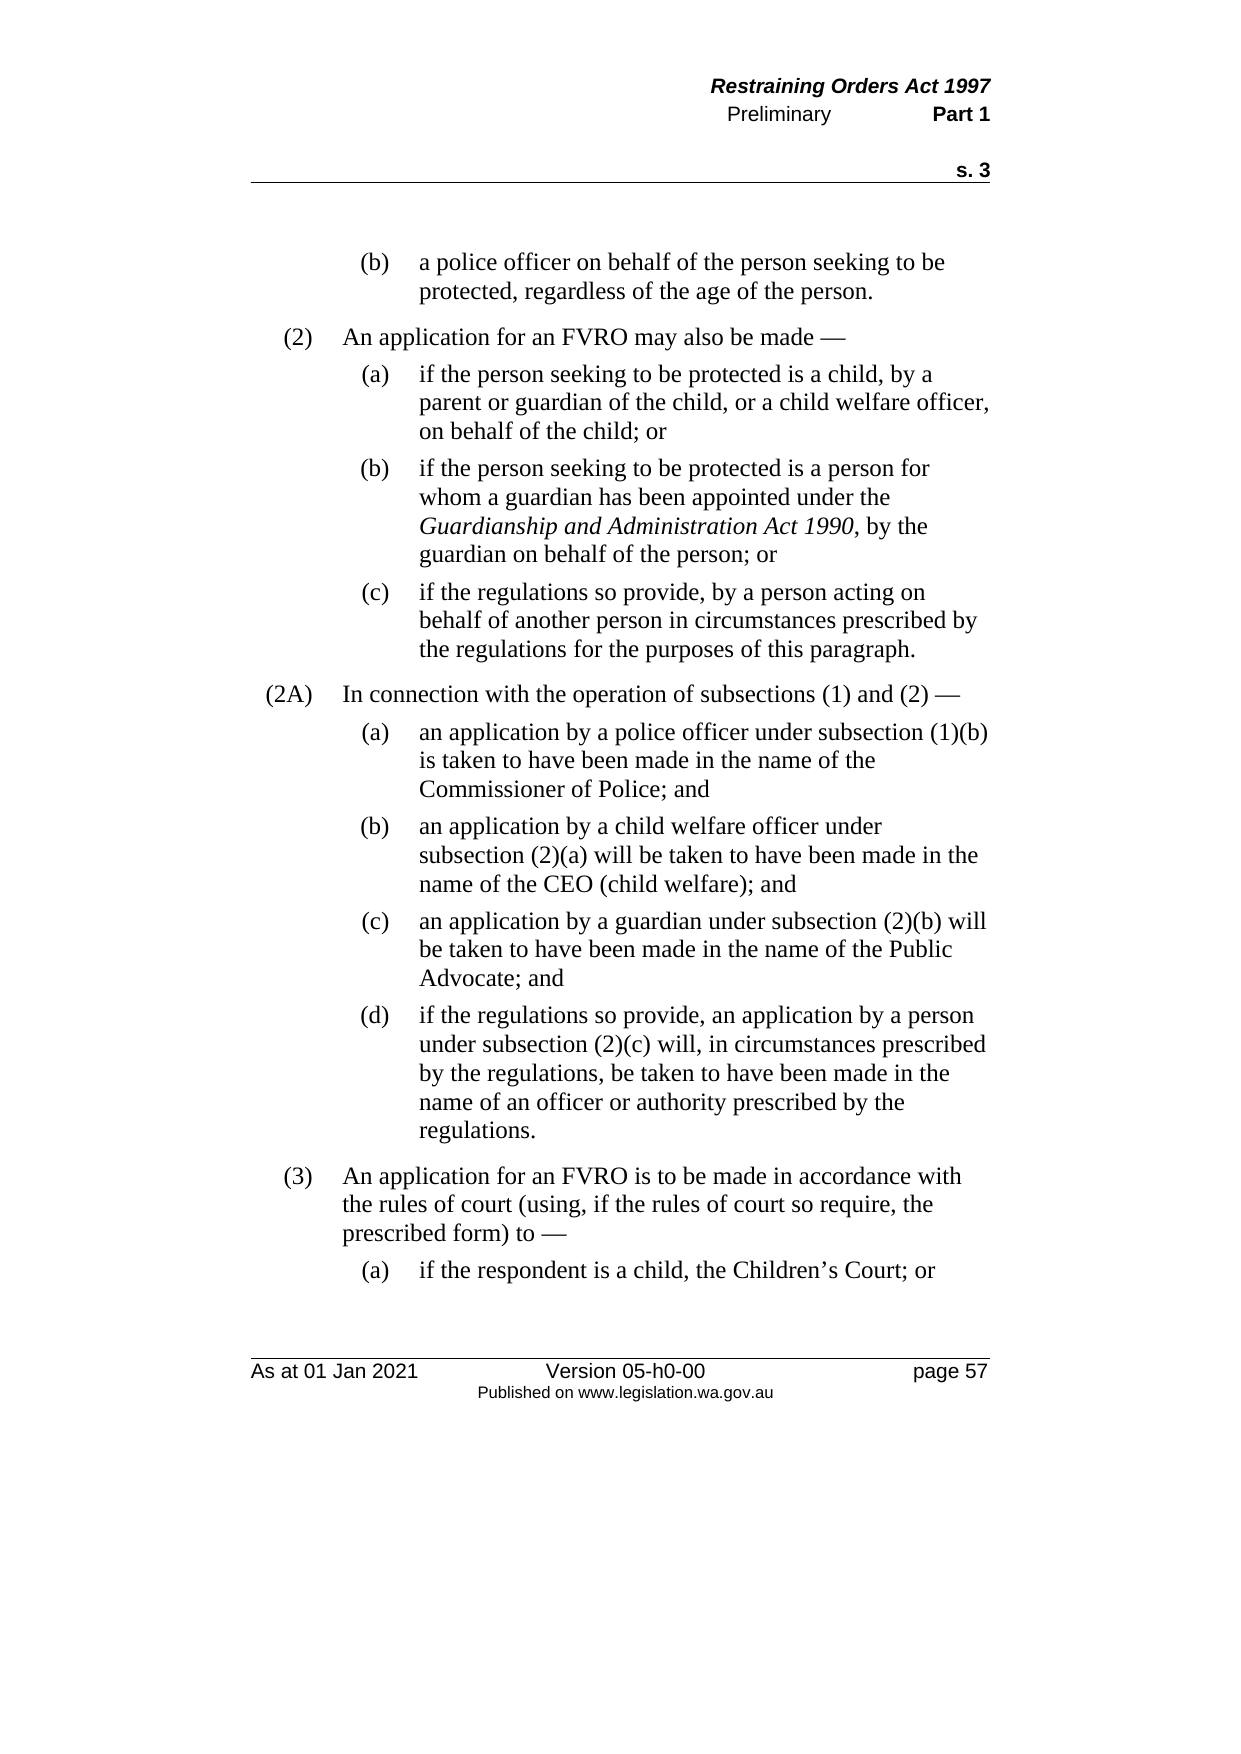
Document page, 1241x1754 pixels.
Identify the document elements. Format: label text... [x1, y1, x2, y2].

text (b) an application by a child welfare officer under subsection (2)(a) will be taken to have been made in the name of the CEO (child welfare); and [251, 811, 990, 897]
text (2) An application for an FVRO may also be made — [251, 322, 990, 350]
text (a) if the respondent is a child, the Children’s Court; or [251, 1255, 990, 1284]
text (a) an application by a police officer under subsection (1)(b) is taken to have been made in the name of the Commissioner of Police; and [251, 717, 990, 803]
text (c) an application by a guardian under subsection (2)(b) will be taken to have been made in the name of the Public Advocate; and [251, 906, 990, 992]
text (d) if the regulations so provide, an application by a person under subsection (2)(c) will, in circumstances prescribed by the regulations, be taken to have been made in the name of an officer or authority prescribed by the regulations. [251, 1000, 990, 1144]
text (2A) In connection with the operation of subsections (1) and (2) — [251, 679, 990, 708]
text (c) if the regulations so provide, by a person acting on behalf of another person in circumstances prescribed by the regulations for the purposes of this paragraph. [251, 577, 990, 663]
text (3) An application for an FVRO is to be made in accordance with the rules of court (using, if the rules of court so require, the prescribed form) to — [251, 1161, 990, 1247]
text (b) a police officer on behalf of the person seeking to be protected, regardless of the age of the person. [251, 247, 990, 305]
text (a) if the person seeking to be protected is a child, by a parent or guardian of the child, or a child welfare officer, on behalf of the child; or [251, 359, 990, 445]
text (b) if the person seeking to be protected is a person for whom a guardian has been appointed under the Guardianship and Administration Act 1990, by the guardian on behalf of the person; or [251, 453, 990, 568]
